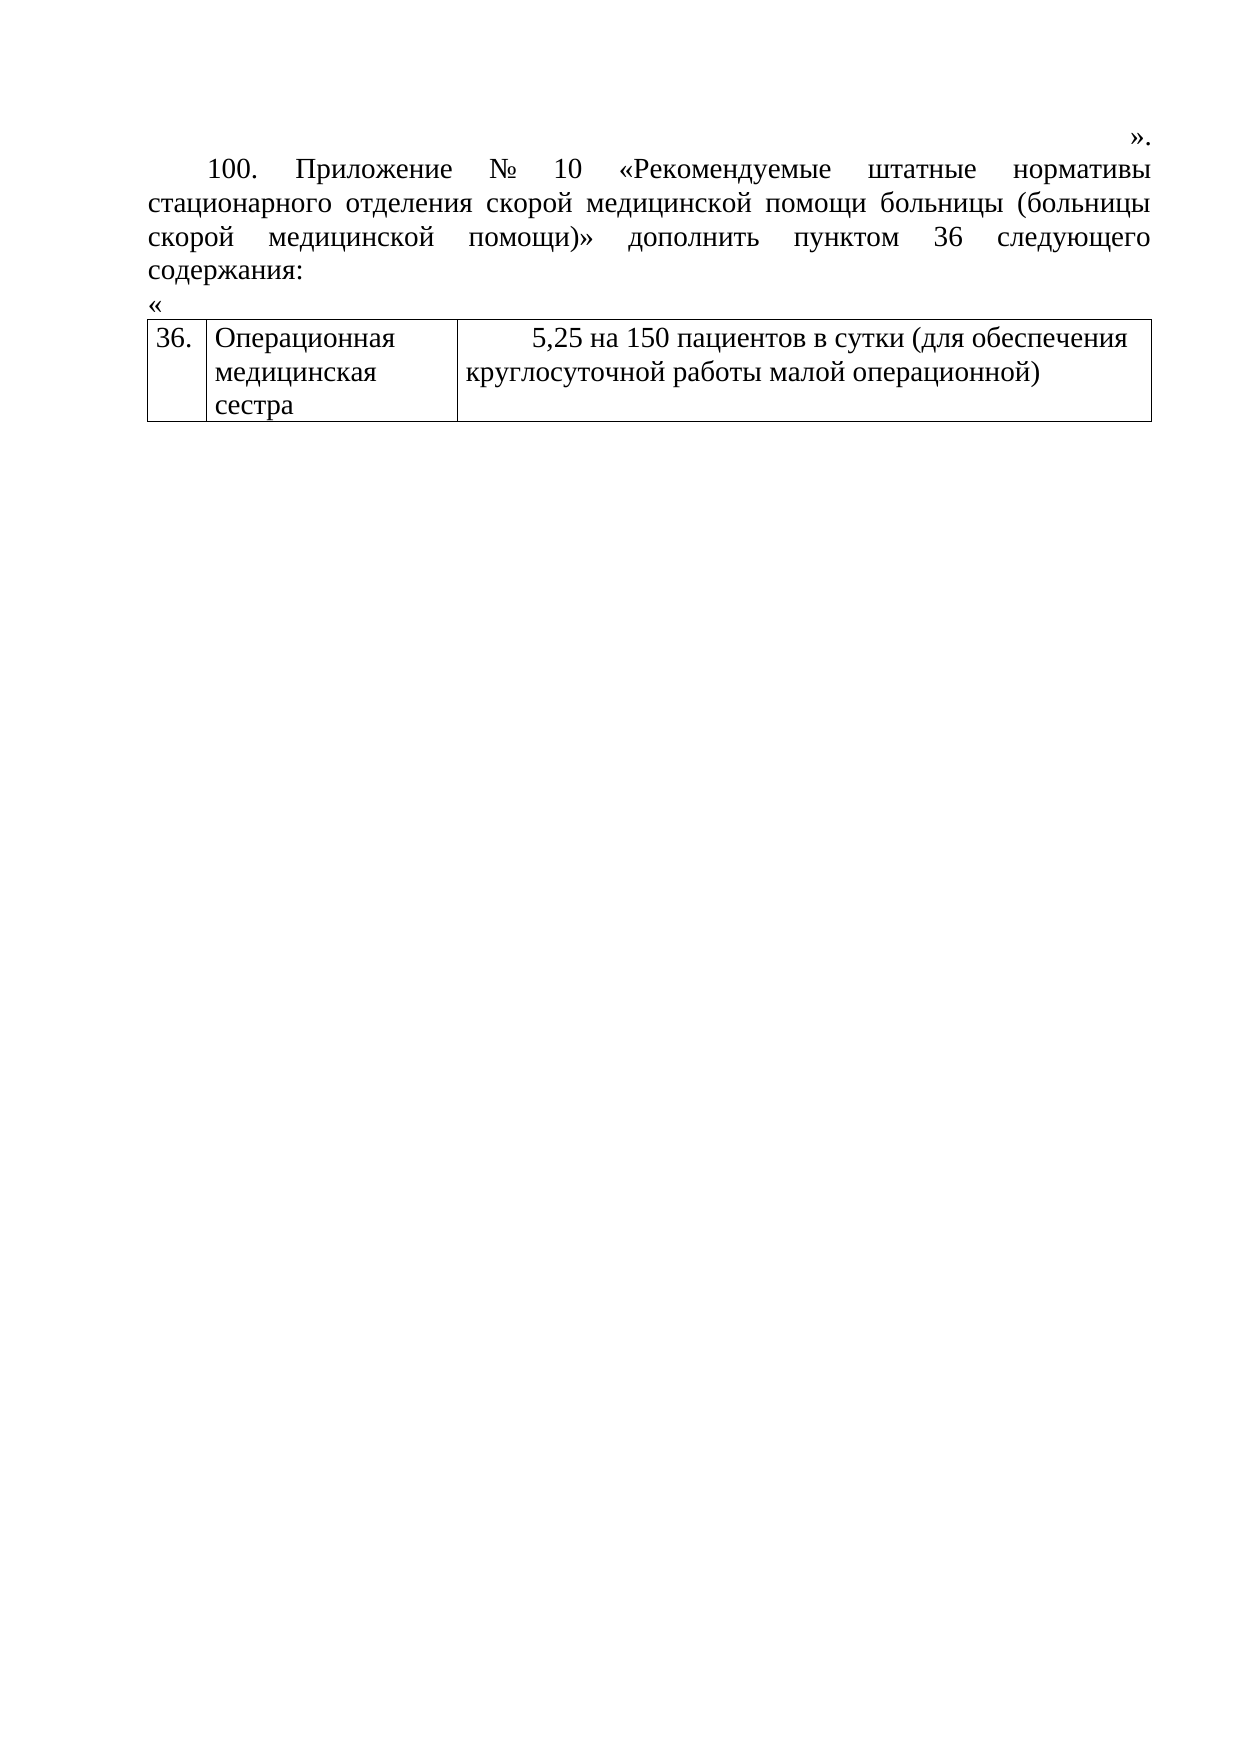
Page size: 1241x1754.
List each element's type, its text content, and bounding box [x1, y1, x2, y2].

text « [148, 286, 1152, 319]
table_header 36. [148, 320, 206, 421]
list ». [148, 118, 1152, 152]
table_header Операционная медицинская сестра [207, 320, 457, 421]
table_header 5,25 на 150 пациентов в сутки (для обеспечения круглосуточной работы малой операционной) [458, 320, 1151, 421]
list Приложение № 10 «Рекомендуемые штатные нормативы стационарного отделения скорой медицинской помощи больницы (больницы скорой медицинской помощи)» дополнить пунктом 36 следующего содержания: [148, 152, 1152, 286]
